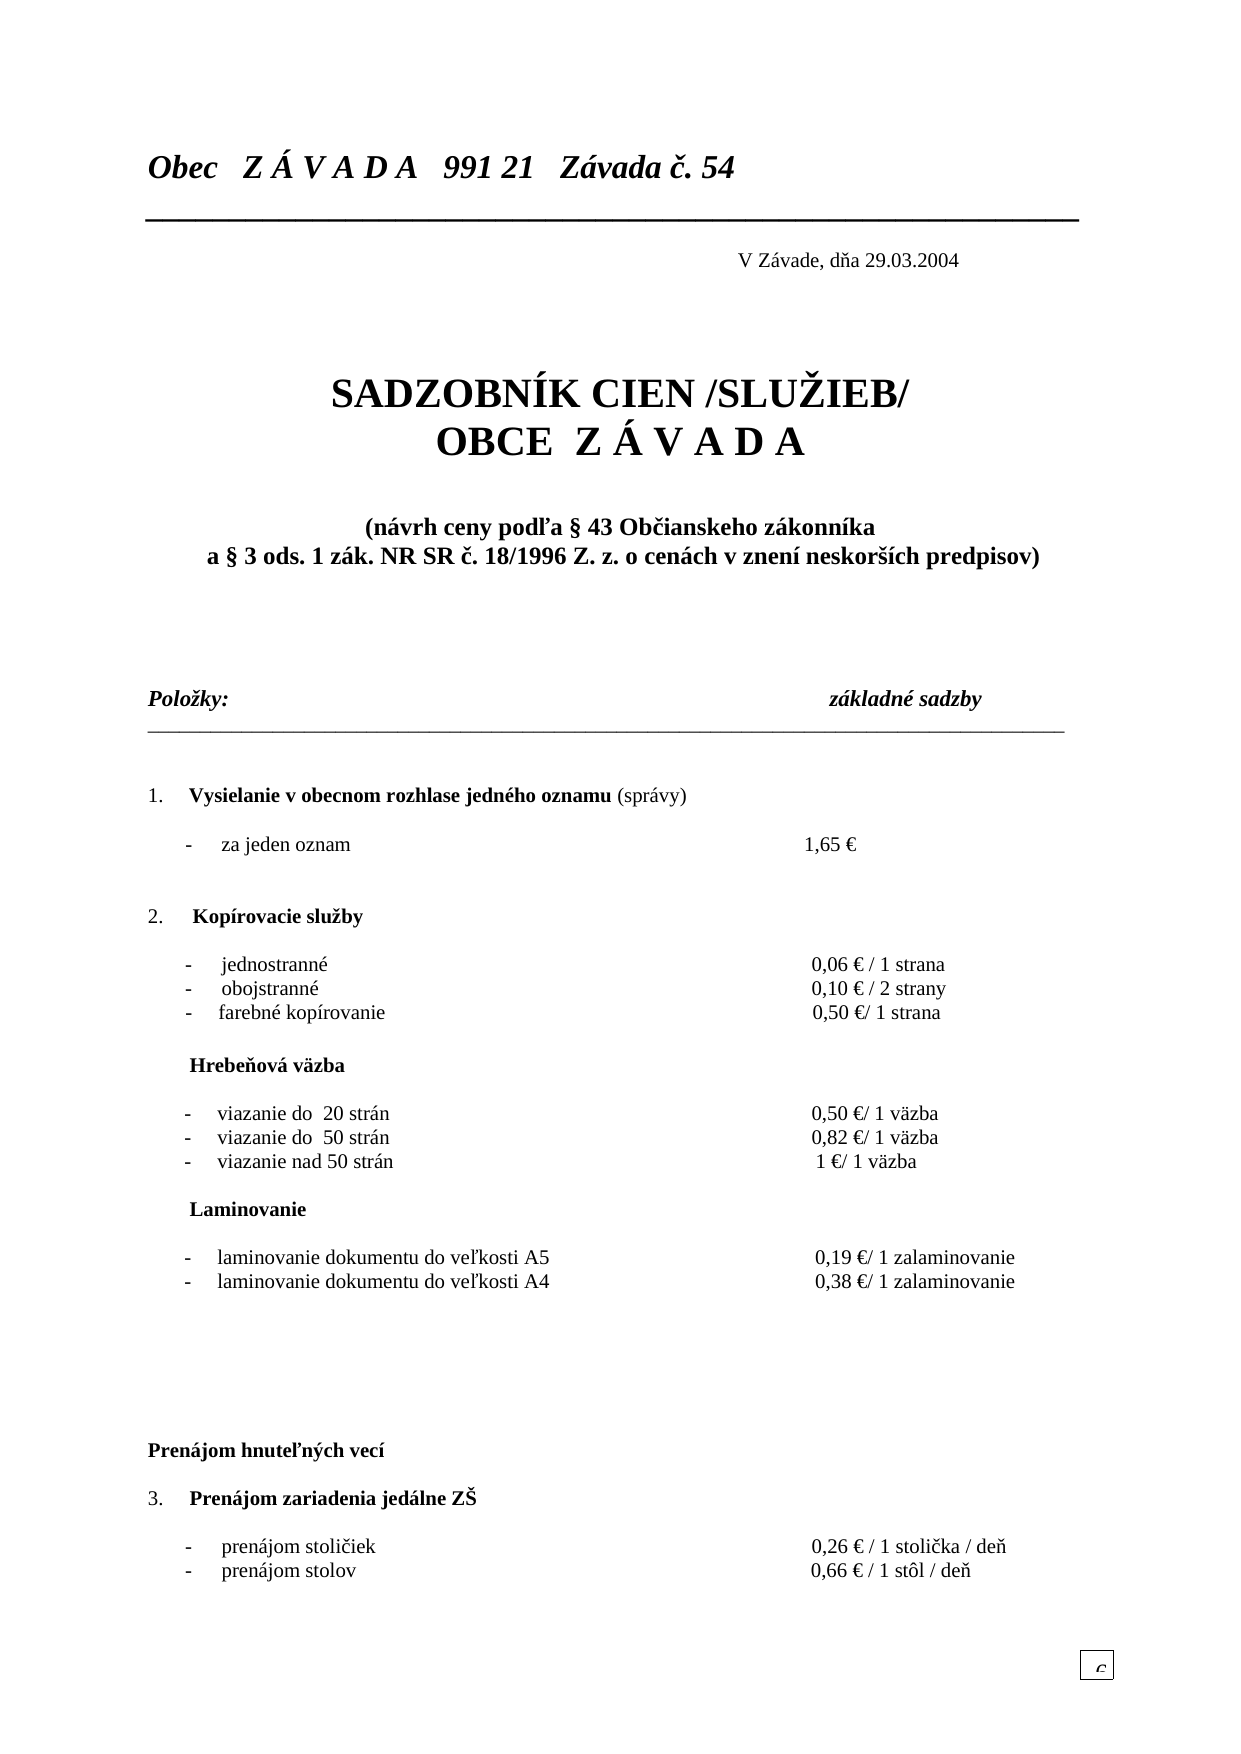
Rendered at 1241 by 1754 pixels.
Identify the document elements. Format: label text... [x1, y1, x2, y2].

text ________________________________________________________________________________________ [148, 711, 1093, 735]
text Hrebeňová väzba [148, 1053, 1093, 1077]
text Sadzobník cien /služieb/ [148, 369, 1093, 417]
text 2. Kopírovacie služby [148, 904, 1093, 928]
text 1. Vysielanie v obecnom rozhlase jedného oznamu (správy) [148, 783, 1093, 807]
text - jednostranné 0,06 € / 1 strana [185, 952, 1093, 976]
text - viazanie do 50 strán 0,82 €/ 1 väzba [148, 1125, 1093, 1149]
text (návrh ceny podľa § 43 Občianskeho zákonníka [148, 512, 1093, 541]
text - prenájom stolov 0,66 € / 1 stôl / deň [185, 1558, 1093, 1582]
text - viazanie nad 50 strán 1 €/ 1 väzba [148, 1149, 1093, 1173]
text a § 3 ods. 1 zák. NR SR č. 18/1996 Z. z. o cenách v znení neskorších predpisov) [148, 541, 1093, 570]
text - farebné kopírovanie 0,50 €/ 1 strana [185, 1000, 1093, 1024]
text V Závade, dňa 29.03.2004 [148, 248, 1093, 272]
text - laminovanie dokumentu do veľkosti A5 0,19 €/ 1 zalaminovanie [148, 1245, 1093, 1269]
text obce Z Á V A D A [148, 417, 1093, 464]
text - prenájom stoličiek 0,26 € / 1 stolička / deň [185, 1534, 1093, 1558]
text - za jeden oznam 1,65 € [185, 832, 1093, 856]
text Položky: základné sadzby [148, 685, 1093, 711]
text Laminovanie [148, 1197, 1093, 1221]
text - obojstranné 0,10 € / 2 strany [185, 976, 1093, 1000]
text - viazanie do 20 strán 0,50 €/ 1 väzba [148, 1101, 1093, 1125]
list 3. Prenájom zariadenia jedálne ZŠ [148, 1486, 1093, 1510]
text - laminovanie dokumentu do veľkosti A4 0,38 €/ 1 zalaminovanie [148, 1269, 1093, 1293]
text Obec Z Á V A D A 991 21 Závada č. 54 [148, 148, 1093, 186]
list Prenájom hnuteľných vecí [148, 1438, 1093, 1462]
text ________________________________________________________ [148, 186, 1093, 224]
